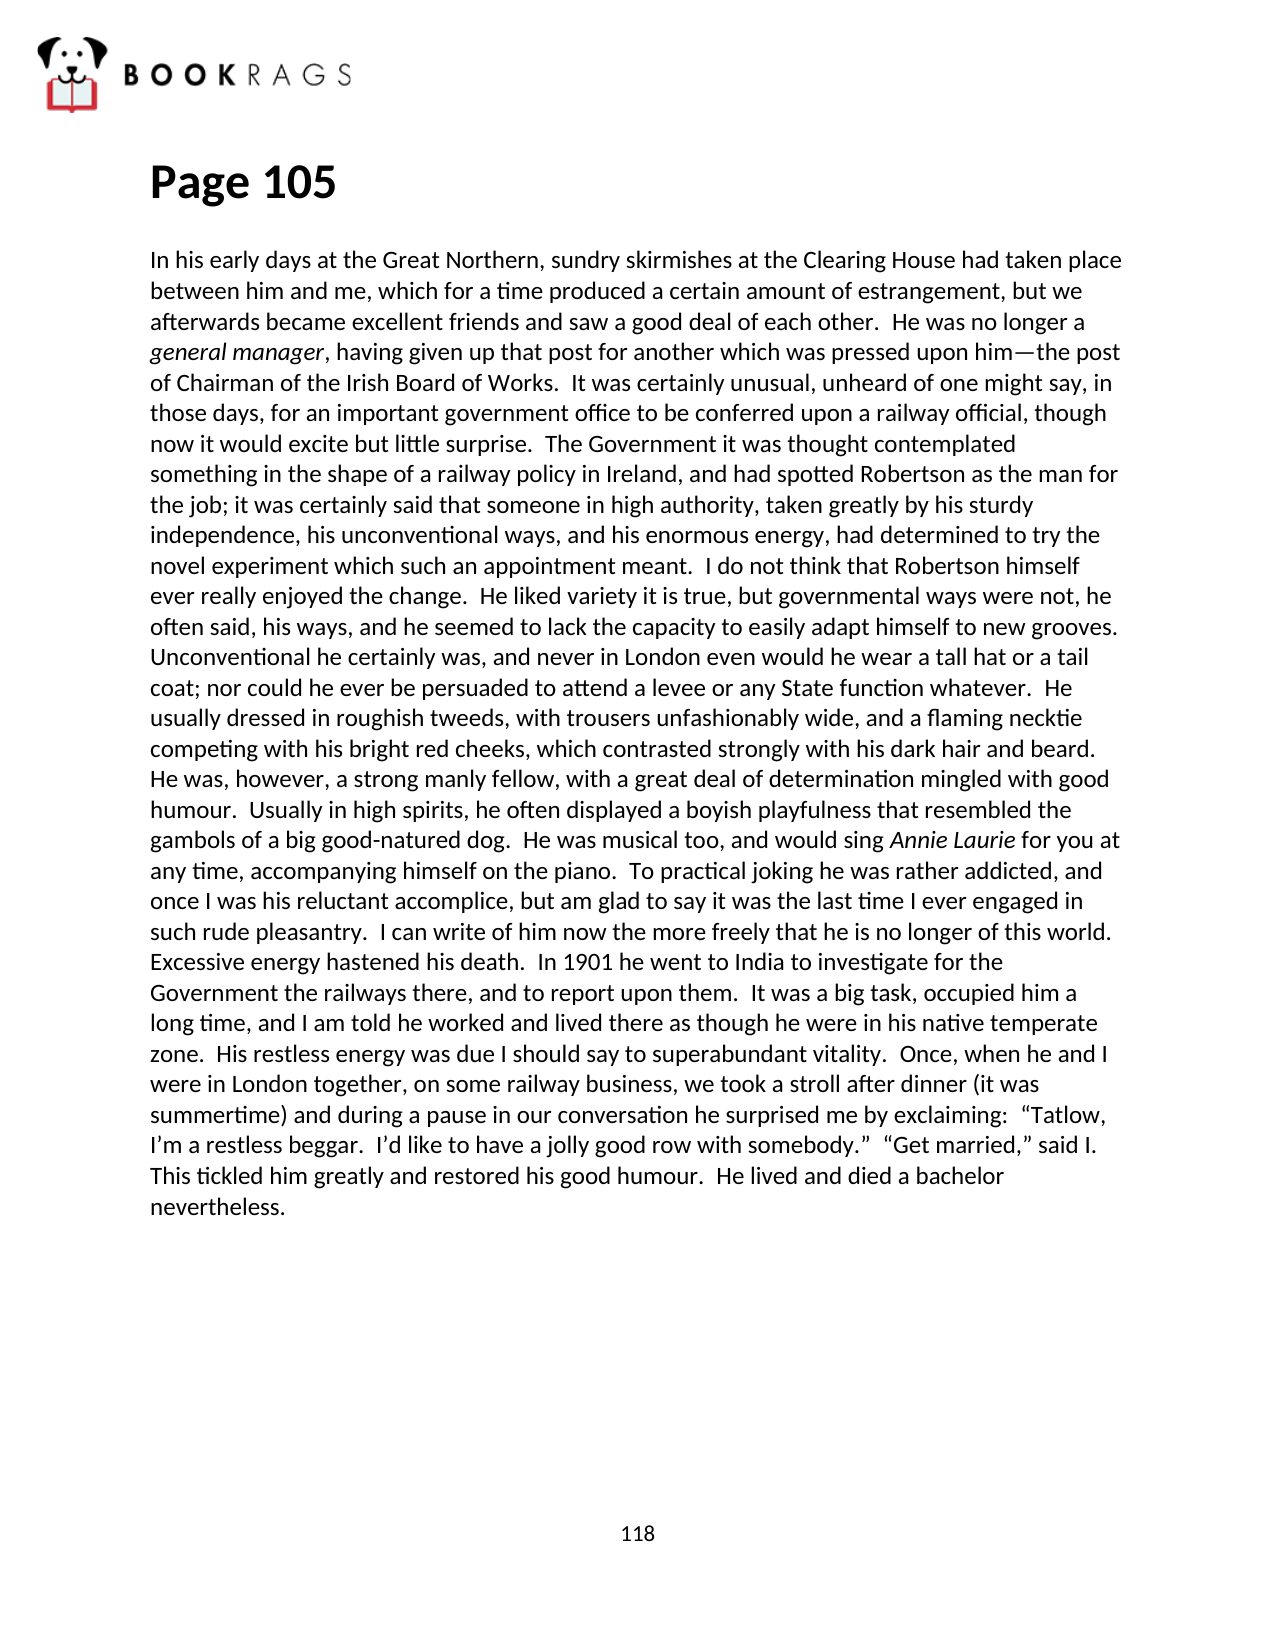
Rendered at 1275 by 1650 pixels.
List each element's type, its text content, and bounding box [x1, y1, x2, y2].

text In his early days at the Great Northern, sundry skirmishes at the Clearing House had taken place between him and me, which for a time produced a certain amount of estrangement, but we afterwards became excellent friends and saw a good deal of each other. He was no longer a general manager, having given up that post for another which was pressed upon him—­the post of Chairman of the Irish Board of Works. It was certainly unusual, unheard of one might say, in those days, for an important government office to be conferred upon a railway official, though now it would excite but little surprise. The Government it was thought contemplated something in the shape of a railway policy in Ireland, and had spotted Robertson as the man for the job; it was certainly said that someone in high authority, taken greatly by his sturdy independence, his unconventional ways, and his enormous energy, had determined to try the novel experiment which such an appointment meant. I do not think that Robertson himself ever really enjoyed the change. He liked variety it is true, but governmental ways were not, he often said, his ways, and he seemed to lack the capacity to easily adapt himself to new grooves. Unconventional he certainly was, and never in London even would he wear a tall hat or a tail coat; nor could he ever be persuaded to attend a levee or any State function whatever. He usually dressed in roughish tweeds, with trousers unfashionably wide, and a flaming necktie competing with his bright red cheeks, which contrasted strongly with his dark hair and beard. He was, however, a strong manly fellow, with a great deal of determination mingled with good humour. Usually in high spirits, he often displayed a boyish playfulness that resembled the gambols of a big good-natured dog. He was musical too, and would sing Annie Laurie for you at any time, accompanying himself on the piano. To practical joking he was rather addicted, and once I was his reluctant accomplice, but am glad to say it was the last time I ever engaged in such rude pleasantry. I can write of him now the more freely that he is no longer of this world. Excessive energy hastened his death. In 1901 he went to India to investigate for the Government the railways there, and to report upon them. It was a big task, occupied him a long time, and I am told he worked and lived there as though he were in his native temperate zone. His restless energy was due I should say to superabundant vitality. Once, when he and I were in London together, on some railway business, we took a stroll after dinner (it was summertime) and during a pause in our conversation he surprised me by exclaiming: “Tatlow, I’m a restless beggar. I’d like to have a jolly good row with somebody.” “Get married,” said I. This tickled him greatly and restored his good humour. He lived and died a bachelor nevertheless. [150, 244, 1125, 1221]
text Page 105 [150, 150, 1125, 211]
picture [37, 37, 351, 113]
